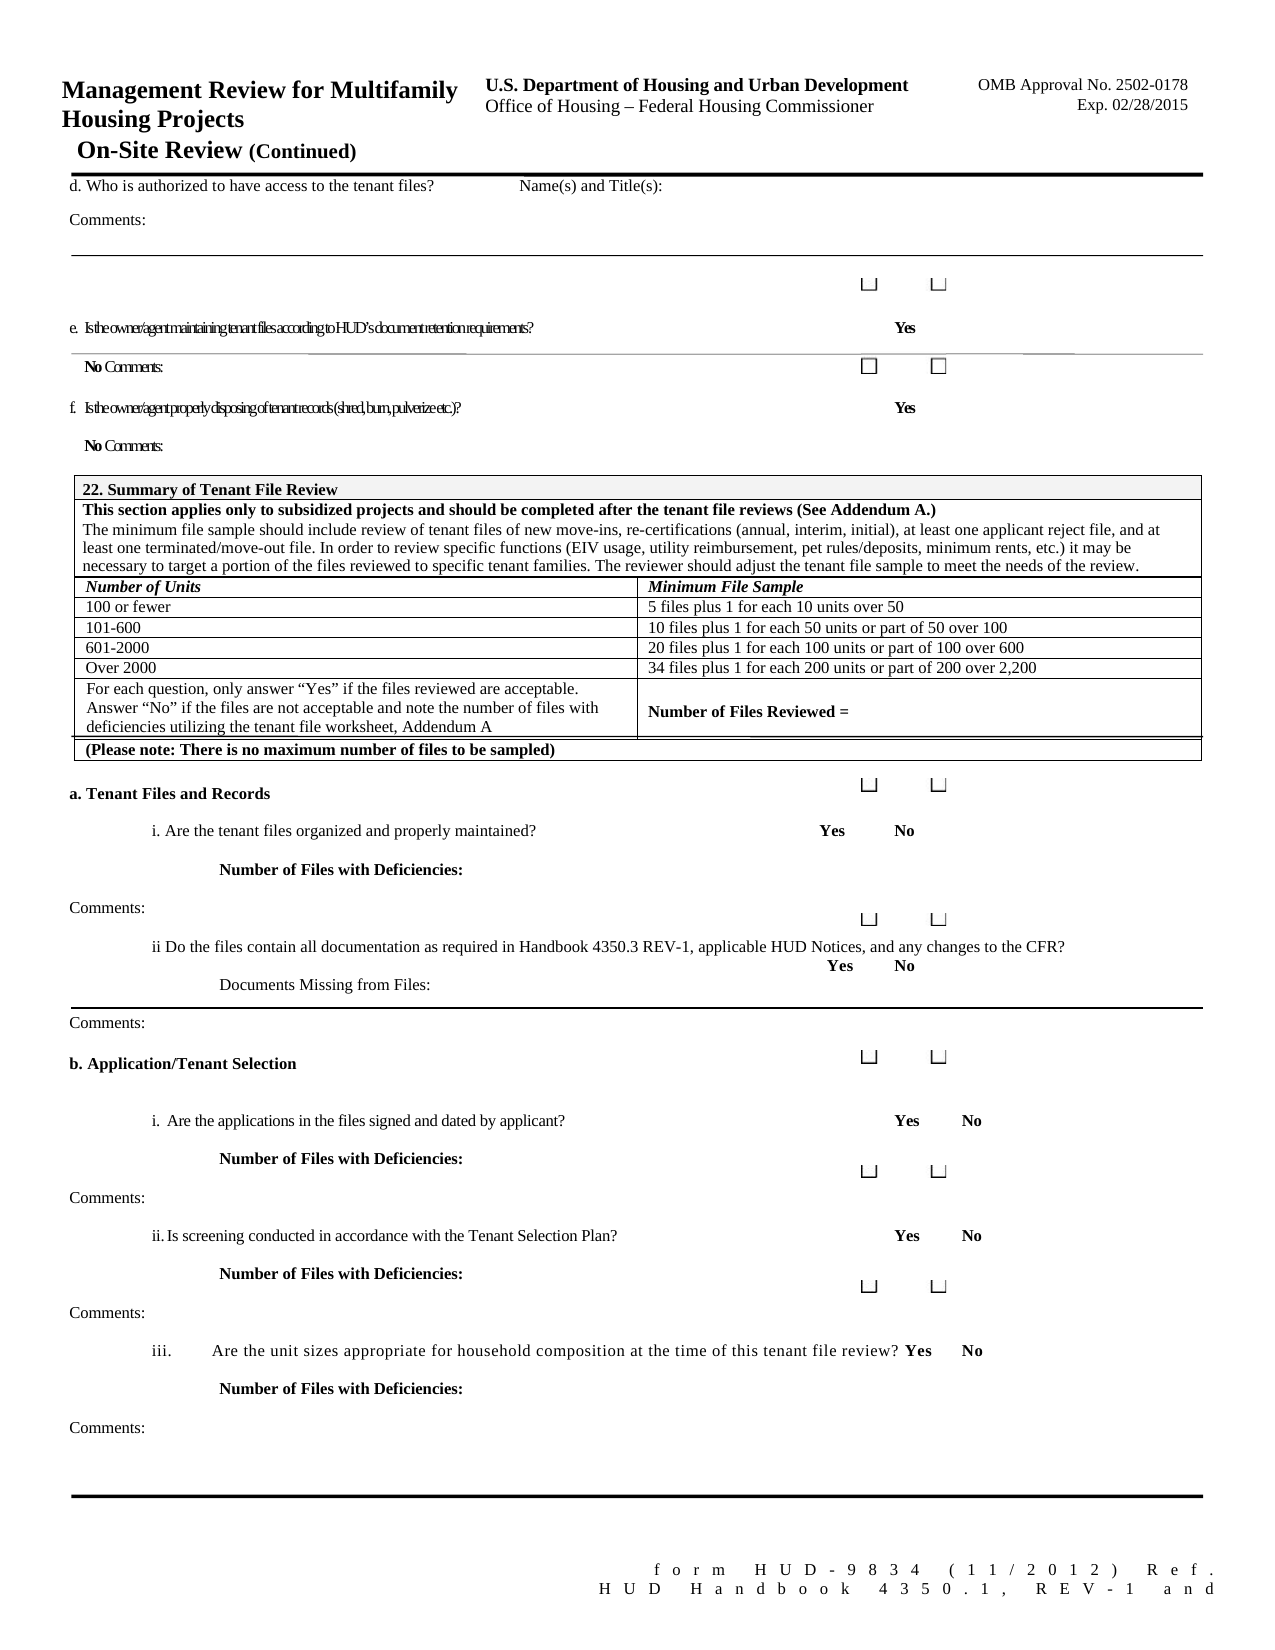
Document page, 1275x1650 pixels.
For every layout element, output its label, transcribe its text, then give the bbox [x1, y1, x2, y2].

table_cell Over 2000 [75, 659, 637, 677]
text Comments: [69, 1013, 1213, 1033]
table_cell 5 files plus 1 for each 10 units over 50 [638, 598, 1201, 617]
list Is the owner/agent properly disposing of tenant records (shred, burn, pulverize etc.)? Yes No Comments: [69, 384, 921, 459]
list Are the unit sizes appropriate for household composition at the time of this tenant file review? Yes No [152, 1341, 1213, 1361]
table_header U.S. Department of Housing and Urban Development Office of Housing – Federal Housing Commissioner [474, 75, 947, 139]
text Yes No [827, 956, 1213, 975]
text Comments: [69, 898, 1213, 918]
table_cell 34 files plus 1 for each 200 units or part of 200 over 2,200 [638, 659, 1201, 677]
table_cell 10 files plus 1 for each 50 units or part of 50 over 100 [638, 618, 1201, 637]
picture [861, 1168, 947, 1178]
table_header Management Review for Multifamily Housing Projects [62, 75, 474, 139]
table_cell Number of Units [75, 578, 637, 597]
table_cell Minimum File Sample [638, 578, 1201, 597]
text Comments: [69, 1188, 1213, 1207]
text On-Site Review (Continued) [77, 139, 1213, 164]
table_cell 601-2000 [75, 638, 637, 657]
text Documents Missing from Files: [219, 975, 1213, 994]
table_cell (Please note: There is no maximum number of files to be sampled) [75, 740, 1201, 759]
text Number of Files with Deficiencies: [219, 1149, 1213, 1168]
text b. Application/Tenant Selection [69, 1054, 1213, 1074]
text d. Who is authorized to have access to the tenant files? Name(s) and Title(s): Comments: [69, 164, 1213, 232]
text Comments: [69, 1303, 1213, 1322]
table_header 22. Summary of Tenant File Review [75, 476, 1201, 499]
text Number of Files with Deficiencies: [219, 860, 1213, 879]
table_cell 101-600 [75, 618, 637, 637]
list Is screening conducted in accordance with the Tenant Selection Plan? Yes No [152, 1226, 1213, 1245]
text i. Are the tenant files organized and properly maintained? Yes No [152, 821, 1213, 841]
table_cell For each question, only answer “Yes” if the files reviewed are acceptable. Answer “No” if the files are not acceptable and note the number of files with deficiencies utilizing the tenant file worksheet, Addendum A [75, 679, 637, 735]
text Number of Files with Deficiencies: [219, 1379, 1213, 1398]
picture [861, 1050, 947, 1054]
picture [921, 331, 947, 374]
table_cell 100 or fewer [75, 598, 637, 617]
list Are the applications in the files signed and dated by applicant? Yes No [152, 1111, 1213, 1130]
text ii Do the files contain all documentation as required in Handbook 4350.3 REV-1, applicable HUD Notices, and any changes to the CFR? [152, 939, 1213, 956]
text Comments: [69, 1418, 1213, 1437]
text a. Tenant Files and Records [69, 784, 1213, 803]
picture [861, 1283, 947, 1293]
table_cell 20 files plus 1 for each 100 units or part of 100 over 600 [638, 638, 1201, 657]
picture [861, 918, 947, 926]
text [587, 1560, 1213, 1598]
table_header OMB Approval No. 2502-0178 Exp. 02/28/2015 [948, 75, 1191, 139]
picture [861, 778, 947, 784]
text Number of Files with Deficiencies: [219, 1264, 1213, 1283]
picture [861, 278, 947, 294]
table_cell This section applies only to subsidized projects and should be completed after the tenant file reviews (See Addendum A.) The minimum file sample should include review of tenant files of new move-ins, re-certifications (annual, interim, initial), at least one applicant reject file, and at least one terminated/move-out file. In order to review specific functions (EIV usage, utility reimbursement, pet rules/deposits, minimum rents, etc.) it may be necessary to target a portion of the files reviewed to specific tenant families. The reviewer should adjust the tenant file sample to meet the needs of the review. [75, 500, 1201, 576]
list Is the owner/agent maintaining tenant files according to HUD’s document retention requirements? Yes No Comments: [69, 303, 921, 380]
table_cell Number of Files Reviewed = [638, 679, 1201, 735]
